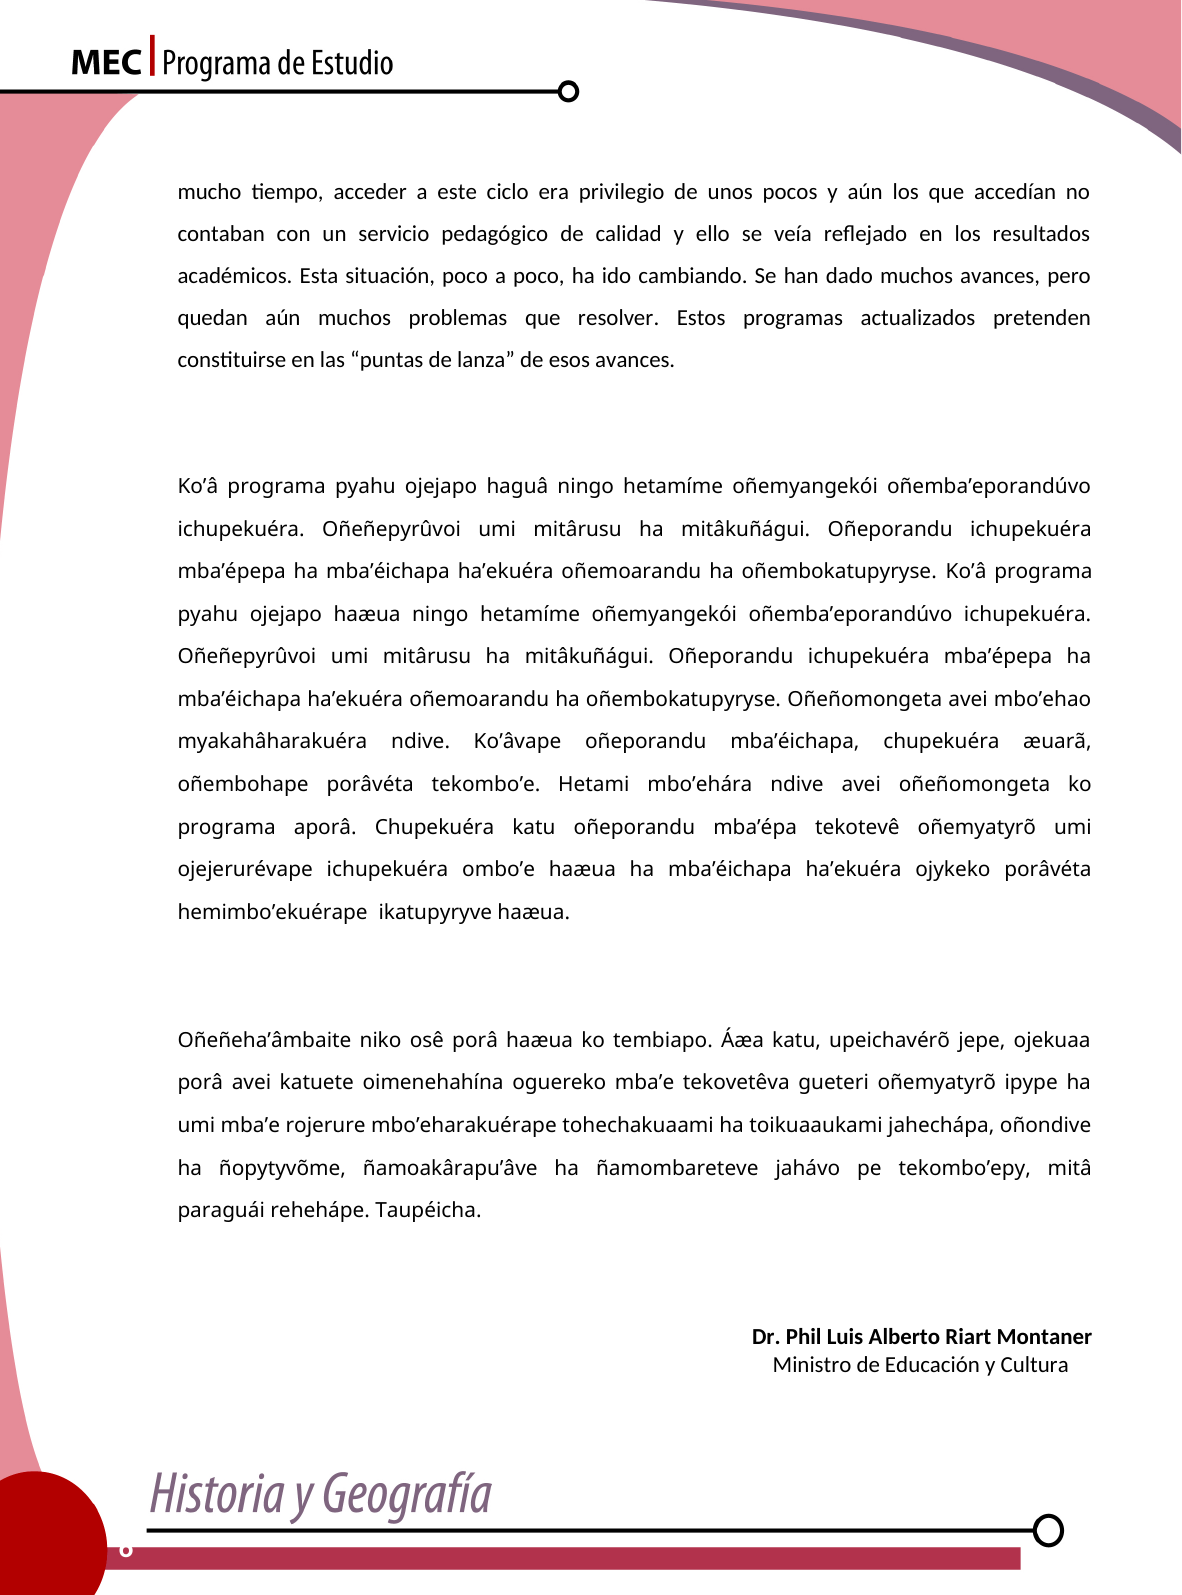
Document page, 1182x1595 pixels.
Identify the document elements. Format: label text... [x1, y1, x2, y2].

text Ko’â programa pyahu ojejapo haguâ ningo hetamíme oñemyangekói oñemba’eporandúvo ichupekuéra. Oñeñepyrûvoi umi mitârusu ha mitâkuñágui. Oñeporandu ichupekuéra mba’épepa ha mba’éichapa ha’ekuéra oñemoarandu ha oñembokatupyryse. Ko’â programa pyahu ojejapo haæua ningo hetamíme oñemyangekói oñemba’eporandúvo ichupekuéra. Oñeñepyrûvoi umi mitârusu ha mitâkuñágui. Oñeporandu ichupekuéra mba’épepa ha mba’éichapa ha’ekuéra oñemoarandu ha oñembokatupyryse. Oñeñomongeta avei mbo’ehao myakahâharakuéra ndive. Ko’âvape oñeporandu mba’éichapa, chupekuéra æuarã, oñembohape porâvéta tekombo’e. Hetami mbo’ehára ndive avei oñeñomongeta ko programa aporâ. Chupekuéra katu oñeporandu mba’épa tekotevê oñemyatyrõ umi ojejerurévape ichupekuéra ombo’e haæua ha mba’éichapa ha’ekuéra ojykeko porâvéta hemimbo’ekuérape ikatupyryve haæua. [177, 471, 1092, 926]
text Ministro de Educación y Cultura [177, 1350, 1092, 1378]
picture [0, 0, 1182, 1595]
text Dr. Phil Luis Alberto Riart Montaner [177, 1322, 1092, 1350]
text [177, 177, 1092, 373]
text Oñeñeha’âmbaite niko osê porâ haæua ko tembiapo. Áæa katu, upeichavérõ jepe, ojekuaa porâ avei katuete oimenehahína oguereko mba’e tekovetêva gueteri oñemyatyrõ ipype ha umi mba’e rojerure mbo’eharakuérape tohechakuaami ha toikuaaukami jahechápa, oñondive ha ñopytyvõme, ñamoakârapu’âve ha ñamombareteve jahávo pe tekombo’epy, mitâ paraguái rehehápe. Taupéicha. [177, 1025, 1092, 1224]
